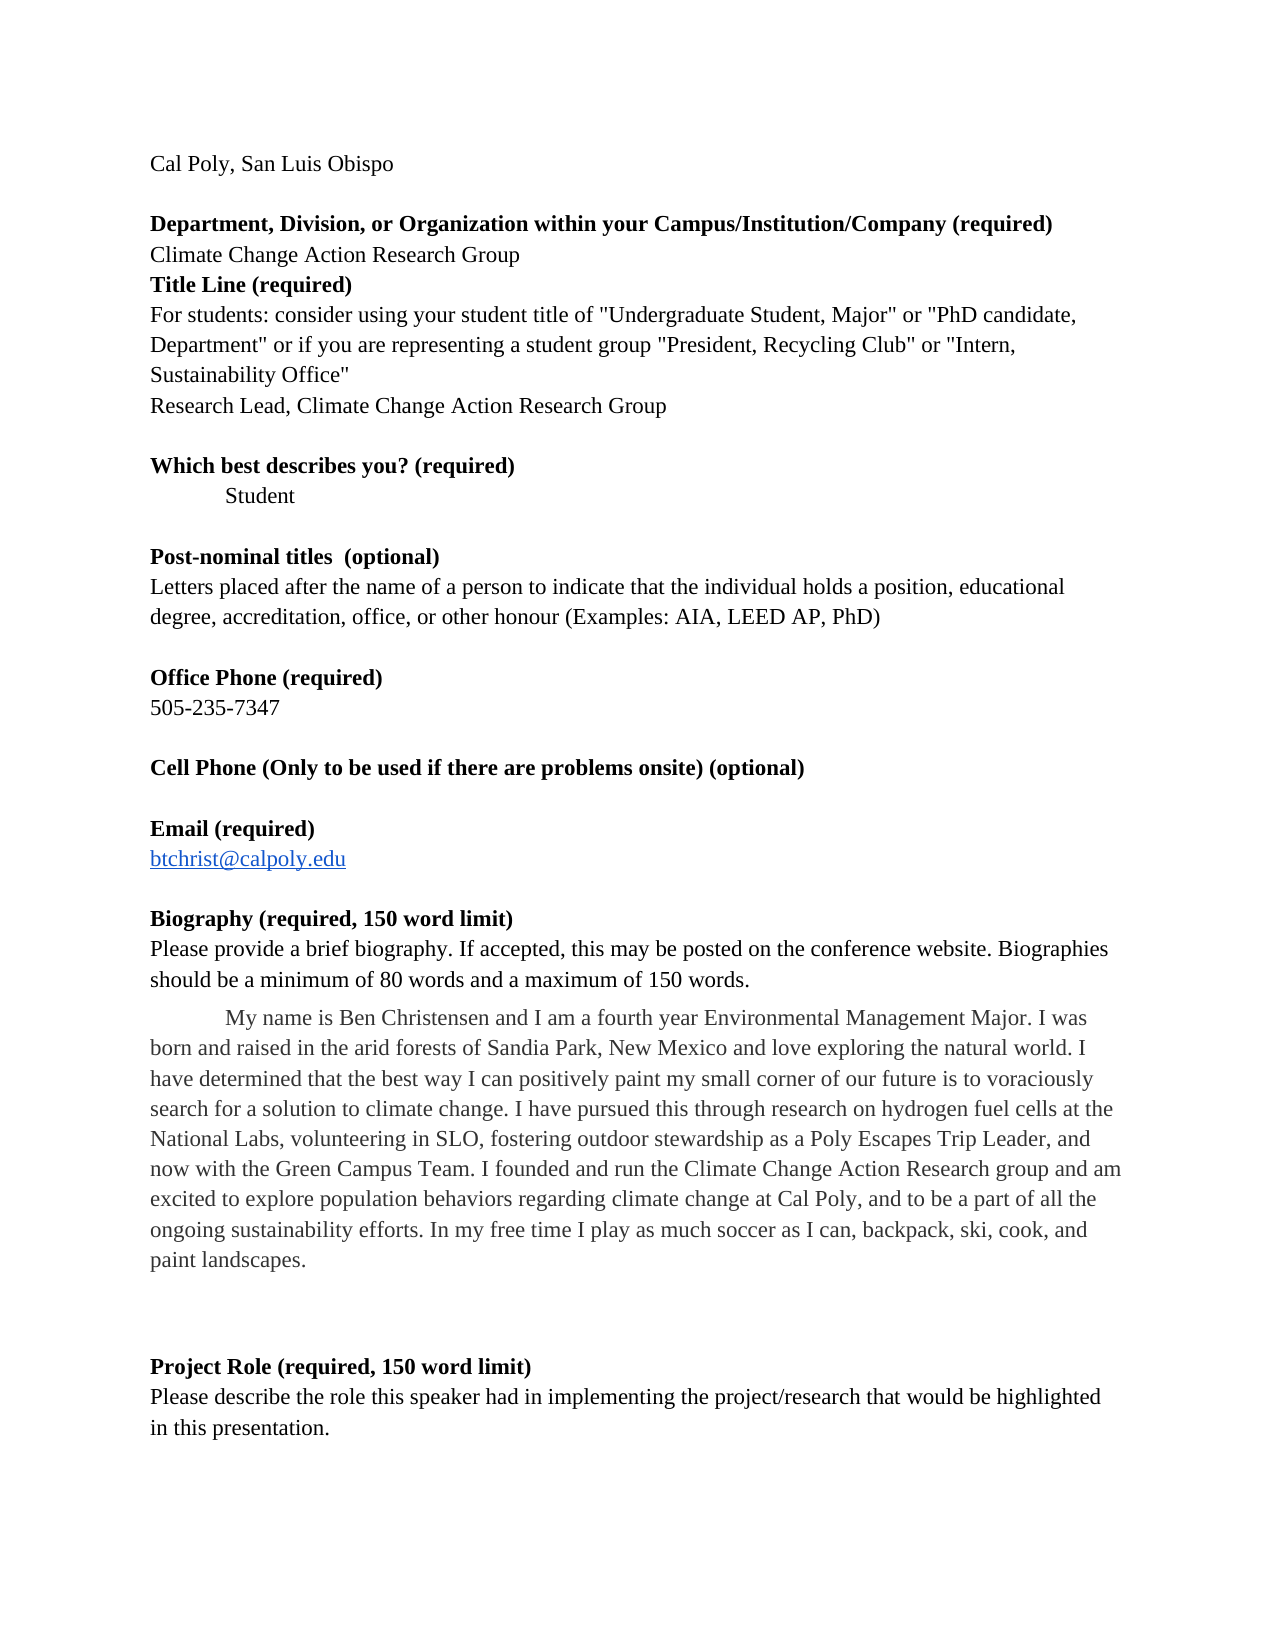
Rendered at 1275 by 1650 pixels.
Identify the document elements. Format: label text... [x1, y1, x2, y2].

text Student [150, 482, 1125, 509]
text Title Line (required) [150, 271, 1125, 297]
text 505-235-7347 [150, 694, 1125, 720]
text Letters placed after the name of a person to indicate that the individual holds a position, educational degree, accreditation, office, or other honour (Examples: AIA, LEED AP, PhD) [150, 573, 1125, 629]
text Research Lead, Climate Change Action Research Group [150, 392, 1125, 418]
text Climate Change Action Research Group [150, 241, 1125, 267]
text Which best describes you? (required) [150, 452, 1125, 478]
text Post-nominal titles (optional) [150, 543, 1125, 569]
text Email (required) [150, 814, 1125, 841]
text My name is Ben Christensen and I am a fourth year Environmental Management Major. I was born and raised in the arid forests of Sandia Park, New Mexico and love exploring the natural world. I have determined that the best way I can positively paint my small corner of our future is to voraciously search for a solution to climate change. I have pursued this through research on hydrogen fuel cells at the National Labs, volunteering in SLO, fostering outdoor stewardship as a Poly Escapes Trip Leader, and now with the Green Campus Team. I founded and run the Climate Change Action Research group and am excited to explore population behaviors regarding climate change at Cal Poly, and to be a part of all the ongoing sustainability efforts. In my free time I play as much soccer as I can, backpack, ski, cook, and paint landscapes. [150, 1004, 1125, 1272]
text Please describe the role this speaker had in implementing the project/research that would be highlighted in this presentation. [150, 1383, 1125, 1440]
text Biography (required, 150 word limit) [150, 905, 1125, 932]
text Please provide a brief biography. If accepted, this may be posted on the conference website. Biographies should be a minimum of 80 words and a maximum of 150 words. [150, 935, 1125, 992]
text Department, Division, or Organization within your Campus/Institution/Company (required) [150, 210, 1125, 237]
text Office Phone (required) [150, 663, 1125, 690]
text Project Role (required, 150 word limit) [150, 1353, 1125, 1379]
text For students: consider using your student title of "Undergraduate Student, Major" or "PhD candidate, Department" or if you are representing a student group "President, Recycling Club" or "Intern, Sustainability Office" [150, 301, 1125, 388]
text Cal Poly, San Luis Obispo [150, 150, 1125, 176]
text Cell Phone (Only to be used if there are problems onsite) (optional) [150, 754, 1125, 781]
text btchrist@calpoly.edu [150, 845, 1125, 871]
